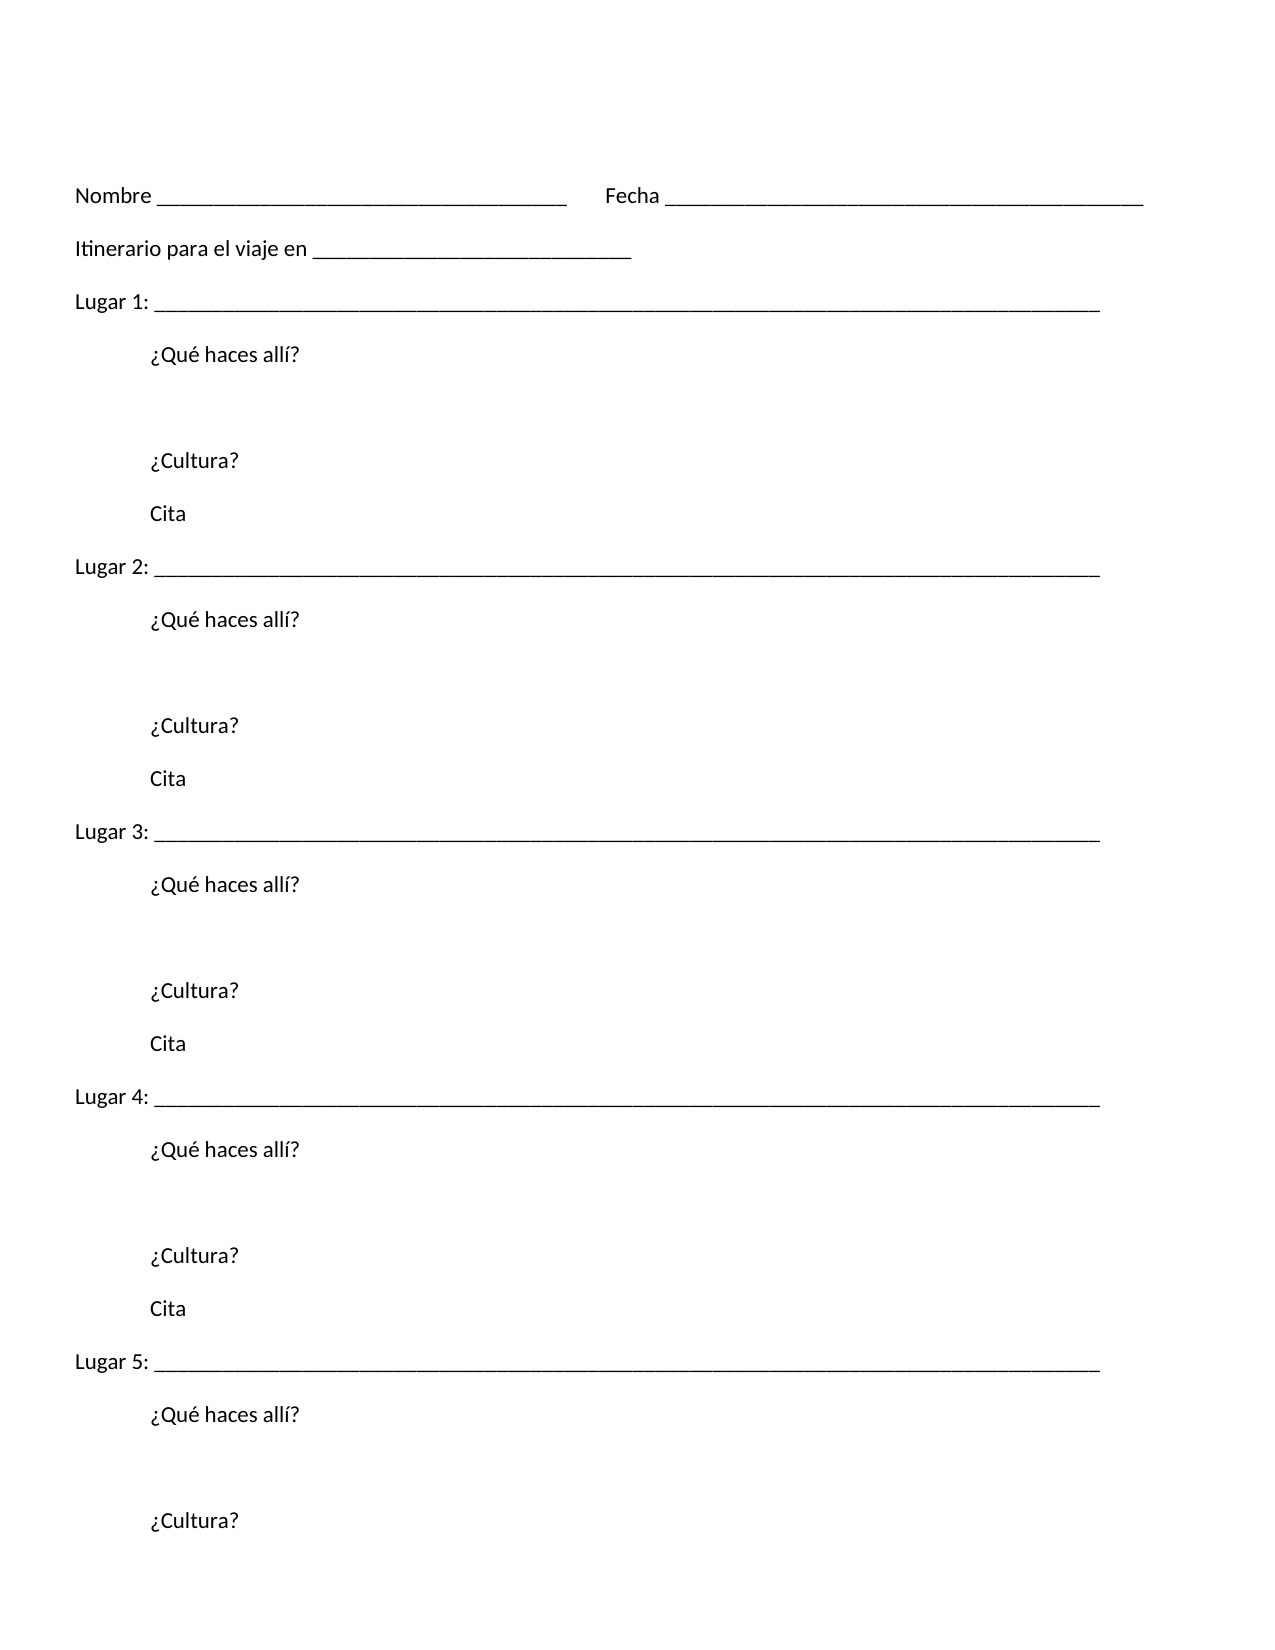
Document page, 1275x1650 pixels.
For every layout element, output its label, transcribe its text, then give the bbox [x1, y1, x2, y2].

text Cita [75, 764, 1200, 792]
text Lugar 2: ___________________________________________________________________________________ [75, 552, 1200, 580]
text Nombre ____________________________________ Fecha __________________________________________ [75, 181, 1200, 209]
text Lugar 3: ___________________________________________________________________________________ [75, 817, 1200, 845]
text Cita [75, 1029, 1200, 1057]
text ¿Qué haces allí? [75, 605, 1200, 633]
text Cita [75, 1294, 1200, 1322]
text ¿Qué haces allí? [75, 1135, 1200, 1163]
text Itinerario para el viaje en ____________________________ [75, 234, 1200, 262]
text ¿Qué haces allí? [75, 870, 1200, 898]
text Lugar 4: ___________________________________________________________________________________ [75, 1082, 1200, 1110]
text ¿Cultura? [75, 711, 1200, 739]
text Lugar 5: ___________________________________________________________________________________ [75, 1347, 1200, 1376]
text ¿Cultura? [75, 446, 1200, 474]
text ¿Cultura? [75, 1241, 1200, 1269]
text Cita [75, 499, 1200, 527]
text ¿Cultura? [75, 976, 1200, 1004]
text ¿Cultura? [75, 1507, 1200, 1534]
text ¿Qué haces allí? [75, 340, 1200, 368]
text Lugar 1: ___________________________________________________________________________________ [75, 287, 1200, 315]
text ¿Qué haces allí? [75, 1401, 1200, 1428]
